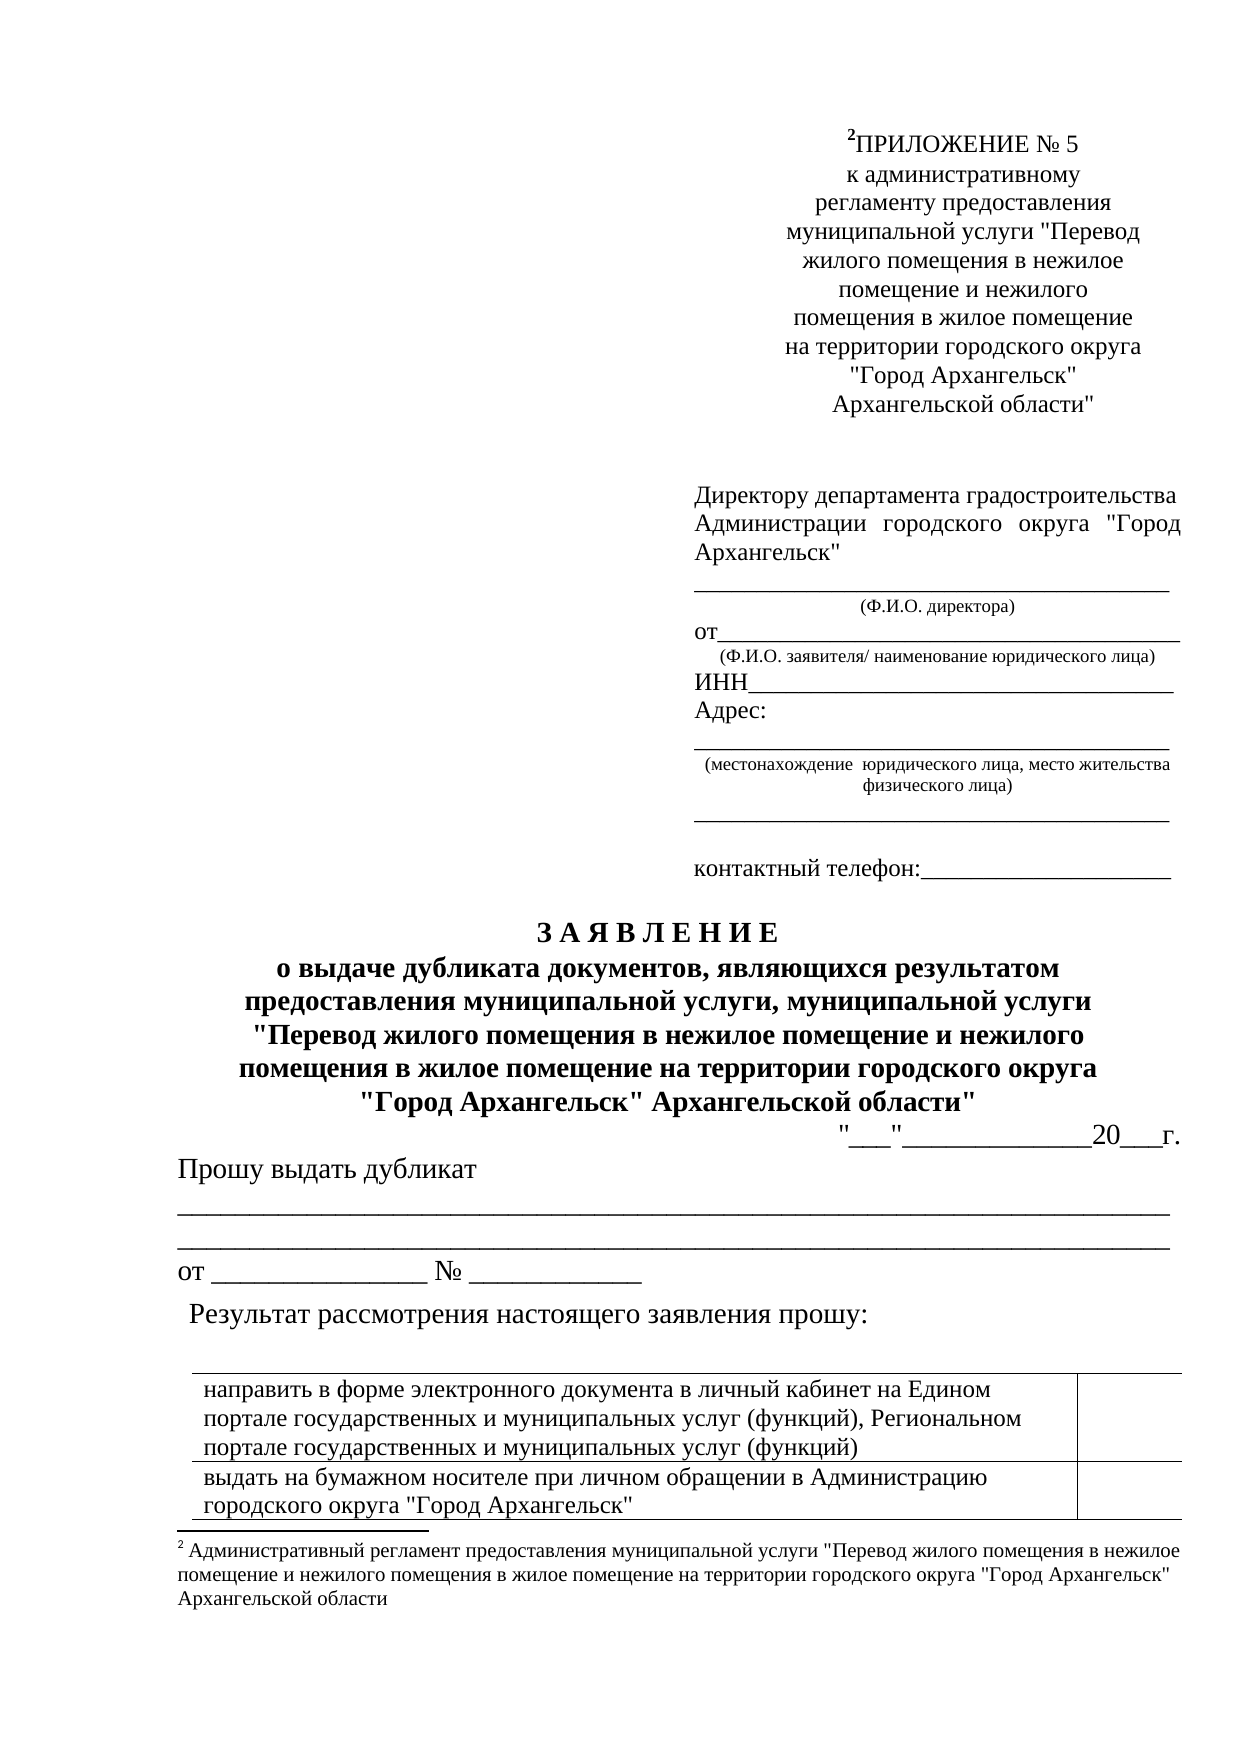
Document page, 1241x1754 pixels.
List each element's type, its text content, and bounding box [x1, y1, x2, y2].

text от_____________________________________ [694, 616, 1181, 645]
text к административному регламенту предоставления муниципальной услуги "Перевод жилого помещения в нежилое помещение и нежилого помещения в жилое помещение на территории городского округа "Город Архангельск" Архангельской области" [782, 159, 1144, 417]
text _____________________________________________________________________ [177, 1219, 1181, 1253]
text (местонахождение юридического лица, место жительства физического лица) [694, 753, 1181, 796]
text Адрес: ______________________________________ [694, 695, 1181, 753]
table_cell выдать на бумажном носителе при личном обращении в Администрацию городского округа "Город Архангельск" [192, 1462, 1077, 1519]
text от _______________ № ____________ [177, 1253, 1181, 1287]
table_cell [1078, 1462, 1182, 1519]
text ______________________________________ [694, 796, 1181, 825]
table_header [1078, 1374, 1182, 1461]
text ПРИЛОЖЕНИЕ № 5 [788, 125, 1138, 159]
text контактный телефон:____________________ [620, 853, 1181, 882]
text (Ф.И.О. заявителя/ наименование юридического лица) [694, 645, 1181, 667]
text Результат рассмотрения настоящего заявления прошу: [189, 1296, 1148, 1329]
text ______________________________________ [694, 566, 1181, 595]
text Администрации городского округа "Город Архангельск" [694, 508, 1181, 566]
text "___"_____________20___г. [177, 1117, 1181, 1151]
table_header направить в форме электронного документа в личный кабинет на Едином портале государственных и муниципальных услуг (функций), Региональном портале государственных и муниципальных услуг (функций) [192, 1374, 1077, 1461]
text о выдаче дубликата документов, являющихся результатом предоставления муниципальной услуги, муниципальной услуги "Перевод жилого помещения в нежилое помещение и нежилого помещения в жилое помещение на территории городского округа [198, 950, 1138, 1084]
text (Ф.И.О. директора) [694, 595, 1181, 616]
text ИНН__________________________________ [694, 667, 1181, 695]
subtitle З А Я В Л Е Н И Е [177, 916, 1138, 950]
text Директору департамента градостроительства [694, 480, 1181, 508]
text Прошу выдать дубликат _____________________________________________________________________ [177, 1151, 1181, 1218]
text "Город Архангельск" Архангельской области" [198, 1084, 1138, 1117]
